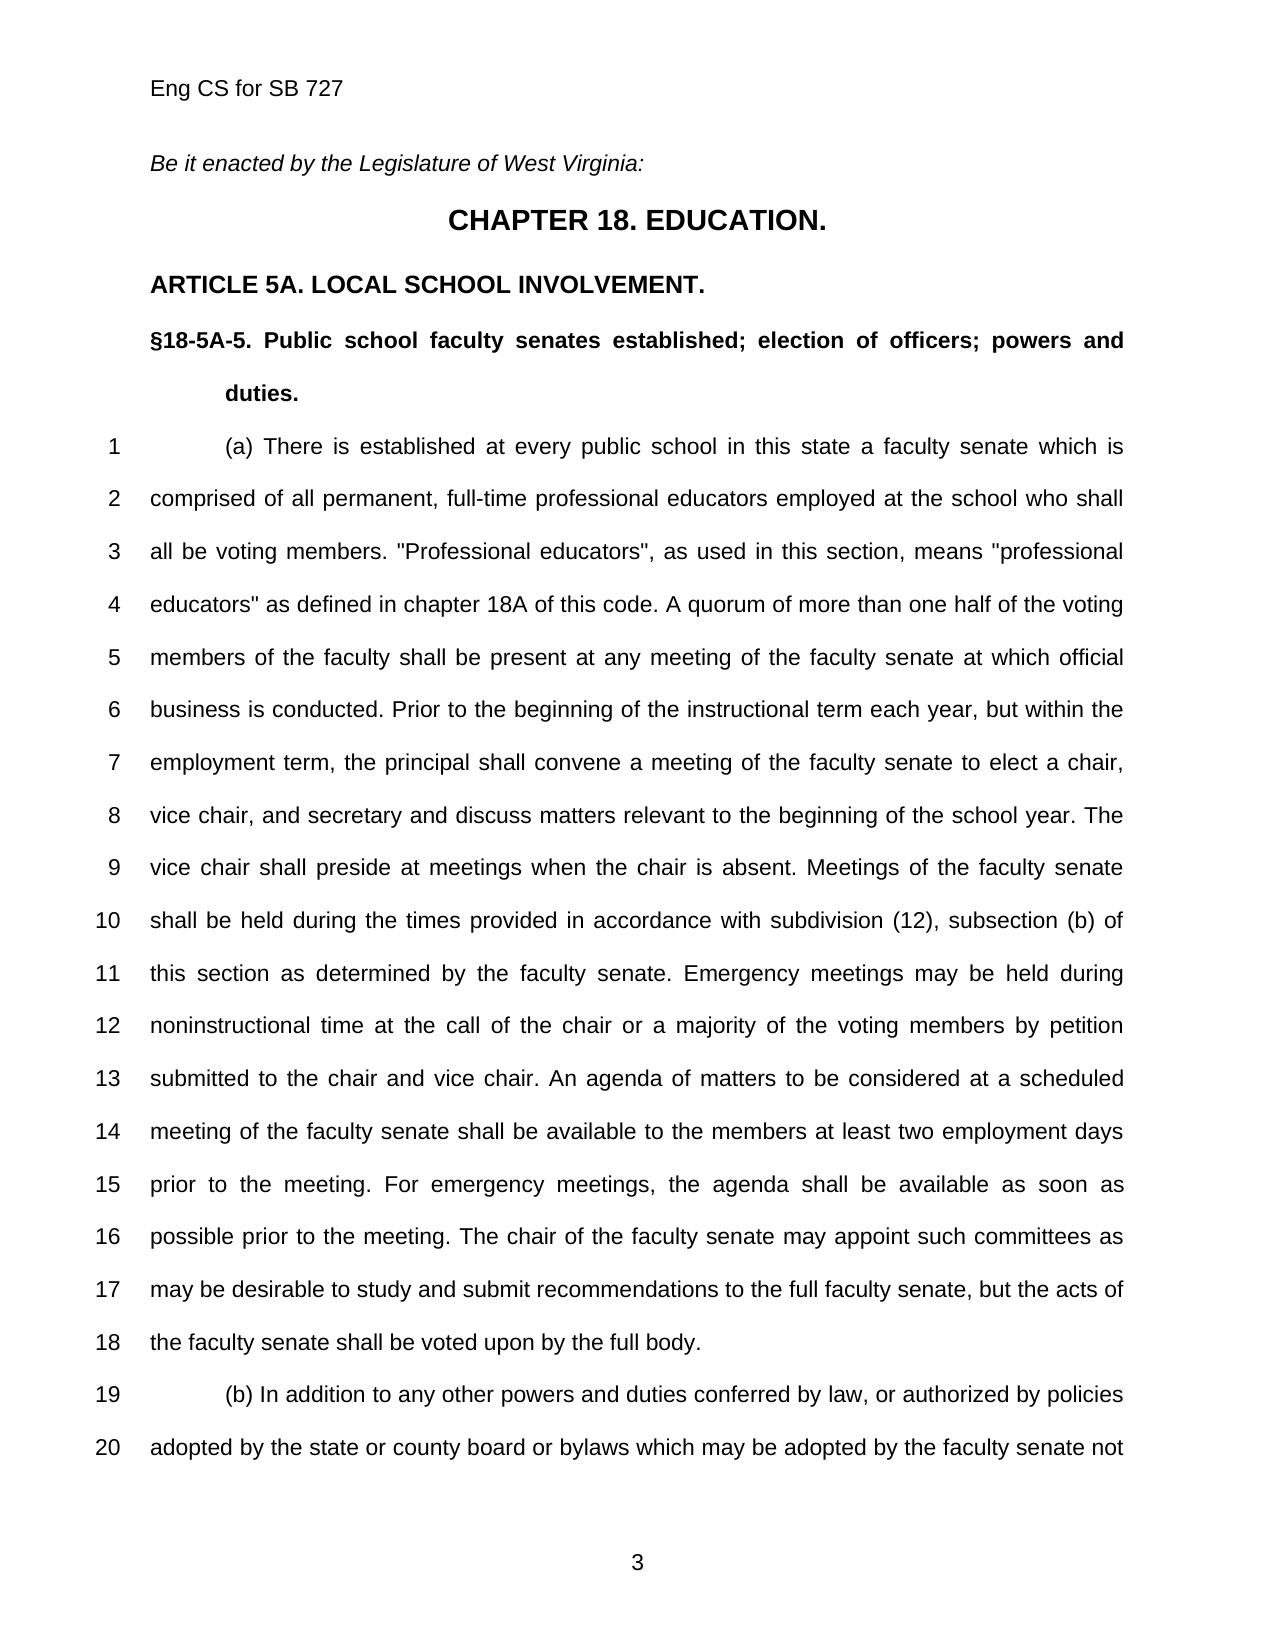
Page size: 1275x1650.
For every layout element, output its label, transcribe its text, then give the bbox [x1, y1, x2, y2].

text (a) There is established at every public school in this state a faculty senate which is comprised of all permanent, full-time professional educators employed at the school who shall all be voting members. "Professional educators", as used in this section, means "professional educators" as defined in chapter 18A of this code. A quorum of more than one half of the voting members of the faculty shall be present at any meeting of the faculty senate at which official business is conducted. Prior to the beginning of the instructional term each year, but within the employment term, the principal shall convene a meeting of the faculty senate to elect a chair, vice chair, and secretary and discuss matters relevant to the beginning of the school year. The vice chair shall preside at meetings when the chair is absent. Meetings of the faculty senate shall be held during the times provided in accordance with subdivision (12), subsection (b) of this section as determined by the faculty senate. Emergency meetings may be held during noninstructional time at the call of the chair or a majority of the voting members by petition submitted to the chair and vice chair. An agenda of matters to be considered at a scheduled meeting of the faculty senate shall be available to the members at least two employment days prior to the meeting. For emergency meetings, the agenda shall be available as soon as possible prior to the meeting. The chair of the faculty senate may appoint such committees as may be desirable to study and submit recommendations to the full faculty senate, but the acts of the faculty senate shall be voted upon by the full body. [150, 433, 1125, 1355]
subtitle Chapter 18. Education. [150, 203, 1125, 236]
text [150, 1381, 1125, 1461]
subtitle ARTICLE 5A. LOCAL SCHOOL INVOLVEMENT. [150, 270, 1125, 298]
title Be it enacted by the Legislature of West Virginia: [150, 150, 1125, 176]
subtitle §18-5A-5. Public school faculty senates established; election of officers; powers and duties. [150, 327, 1125, 406]
